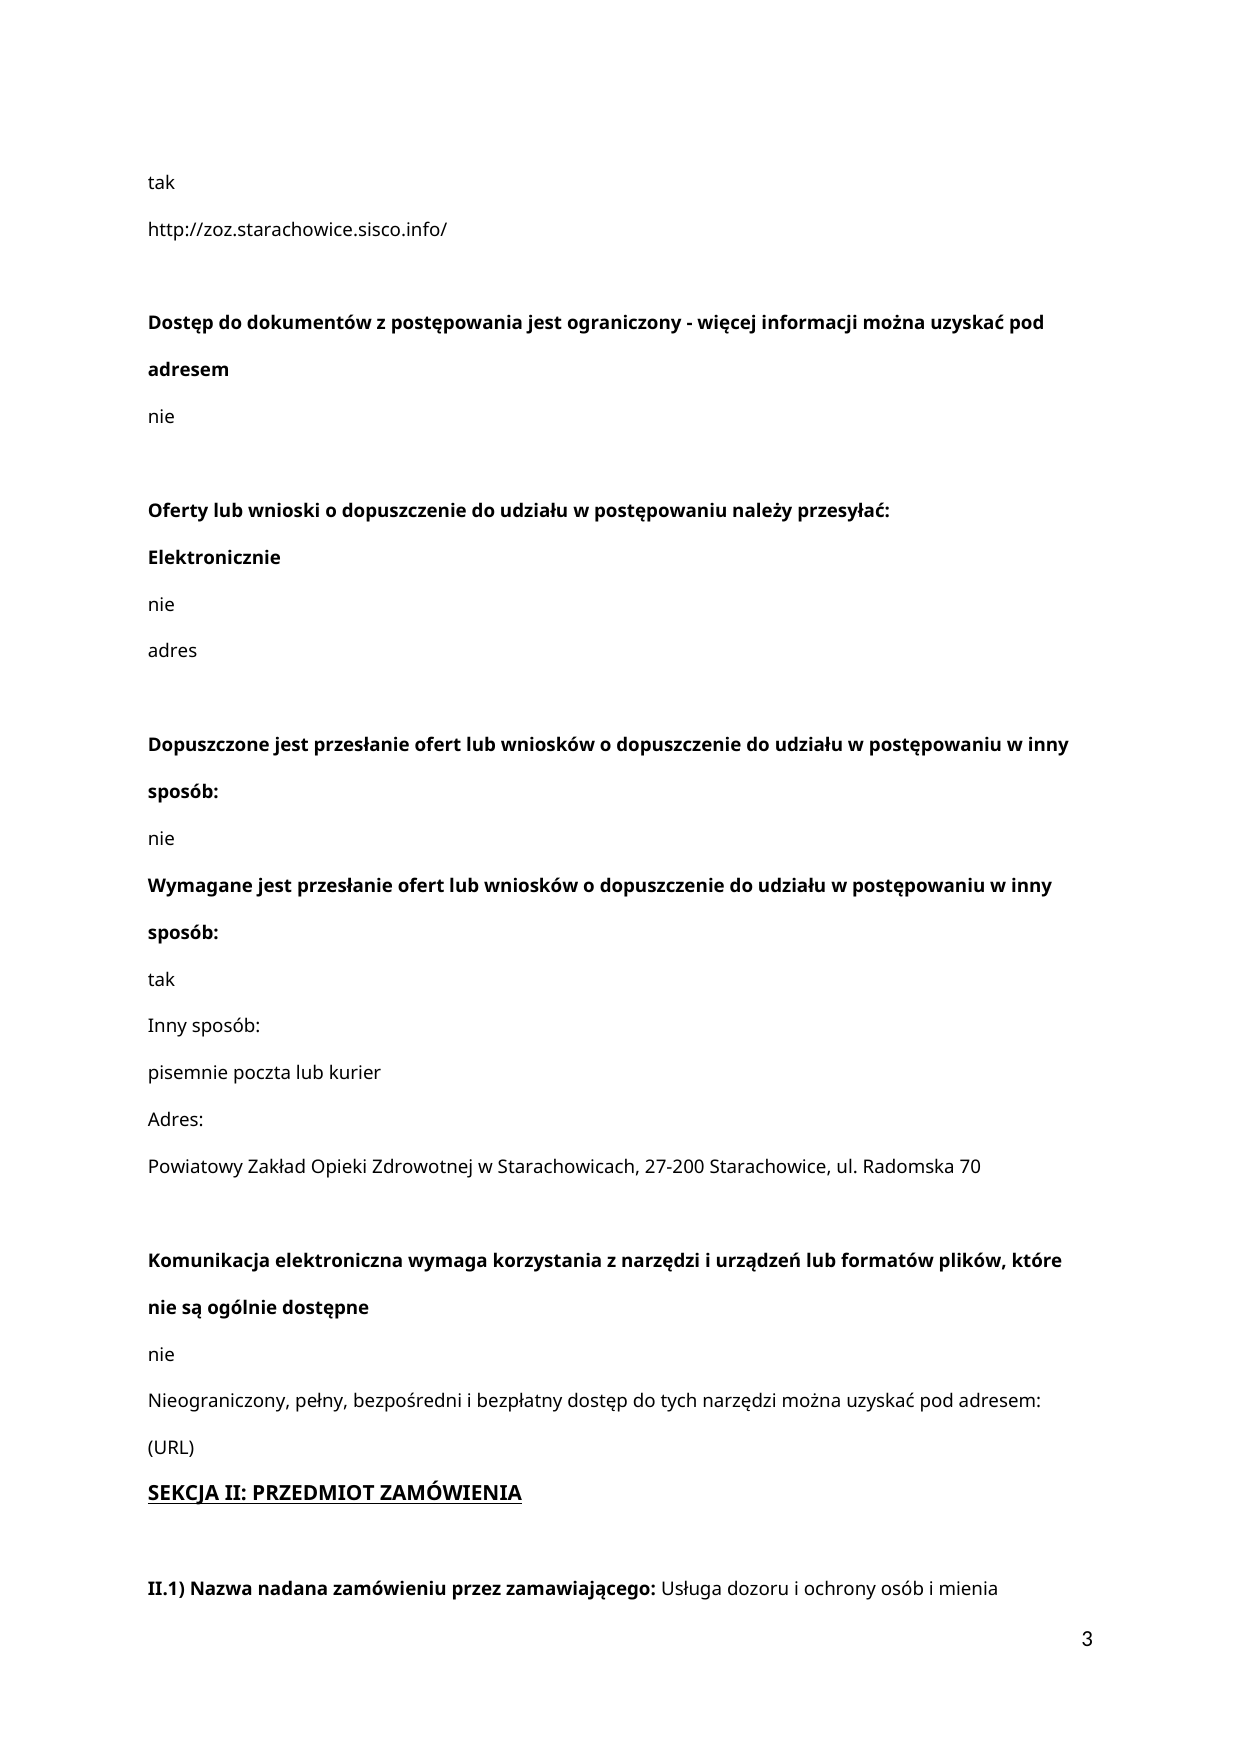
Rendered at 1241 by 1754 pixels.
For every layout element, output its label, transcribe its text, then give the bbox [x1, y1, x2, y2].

text nie adres [148, 569, 1093, 663]
text SEKCJA II: PRZEDMIOT ZAMÓWIENIA [148, 1460, 1093, 1507]
text Dostęp do dokumentów z postępowania jest ograniczony - więcej informacji można uzyskać pod adresem [148, 241, 1093, 382]
text nie Nieograniczony, pełny, bezpośredni i bezpłatny dostęp do tych narzędzi można uzyskać pod adresem: (URL) [148, 1319, 1093, 1460]
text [148, 1507, 1093, 1601]
text Oferty lub wnioski o dopuszczenie do udziału w postępowaniu należy przesyłać: Elektronicznie [148, 429, 1093, 569]
text Dopuszczone jest przesłanie ofert lub wniosków o dopuszczenie do udziału w postępowaniu w inny sposób: nie Wymagane jest przesłanie ofert lub wniosków o dopuszczenie do udziału w postępowaniu w inny sposób: tak Inny sposób: pisemnie poczta lub kurier Adres: Powiatowy Zakład Opieki Zdrowotnej w Starachowicach, 27-200 Starachowice, ul. Radomska 70 [148, 710, 1093, 1179]
text Komunikacja elektroniczna wymaga korzystania z narzędzi i urządzeń lub formatów plików, które nie są ogólnie dostępne [148, 1179, 1093, 1319]
text tak http://zoz.starachowice.sisco.info/ [148, 148, 1093, 241]
text nie [148, 382, 1093, 429]
